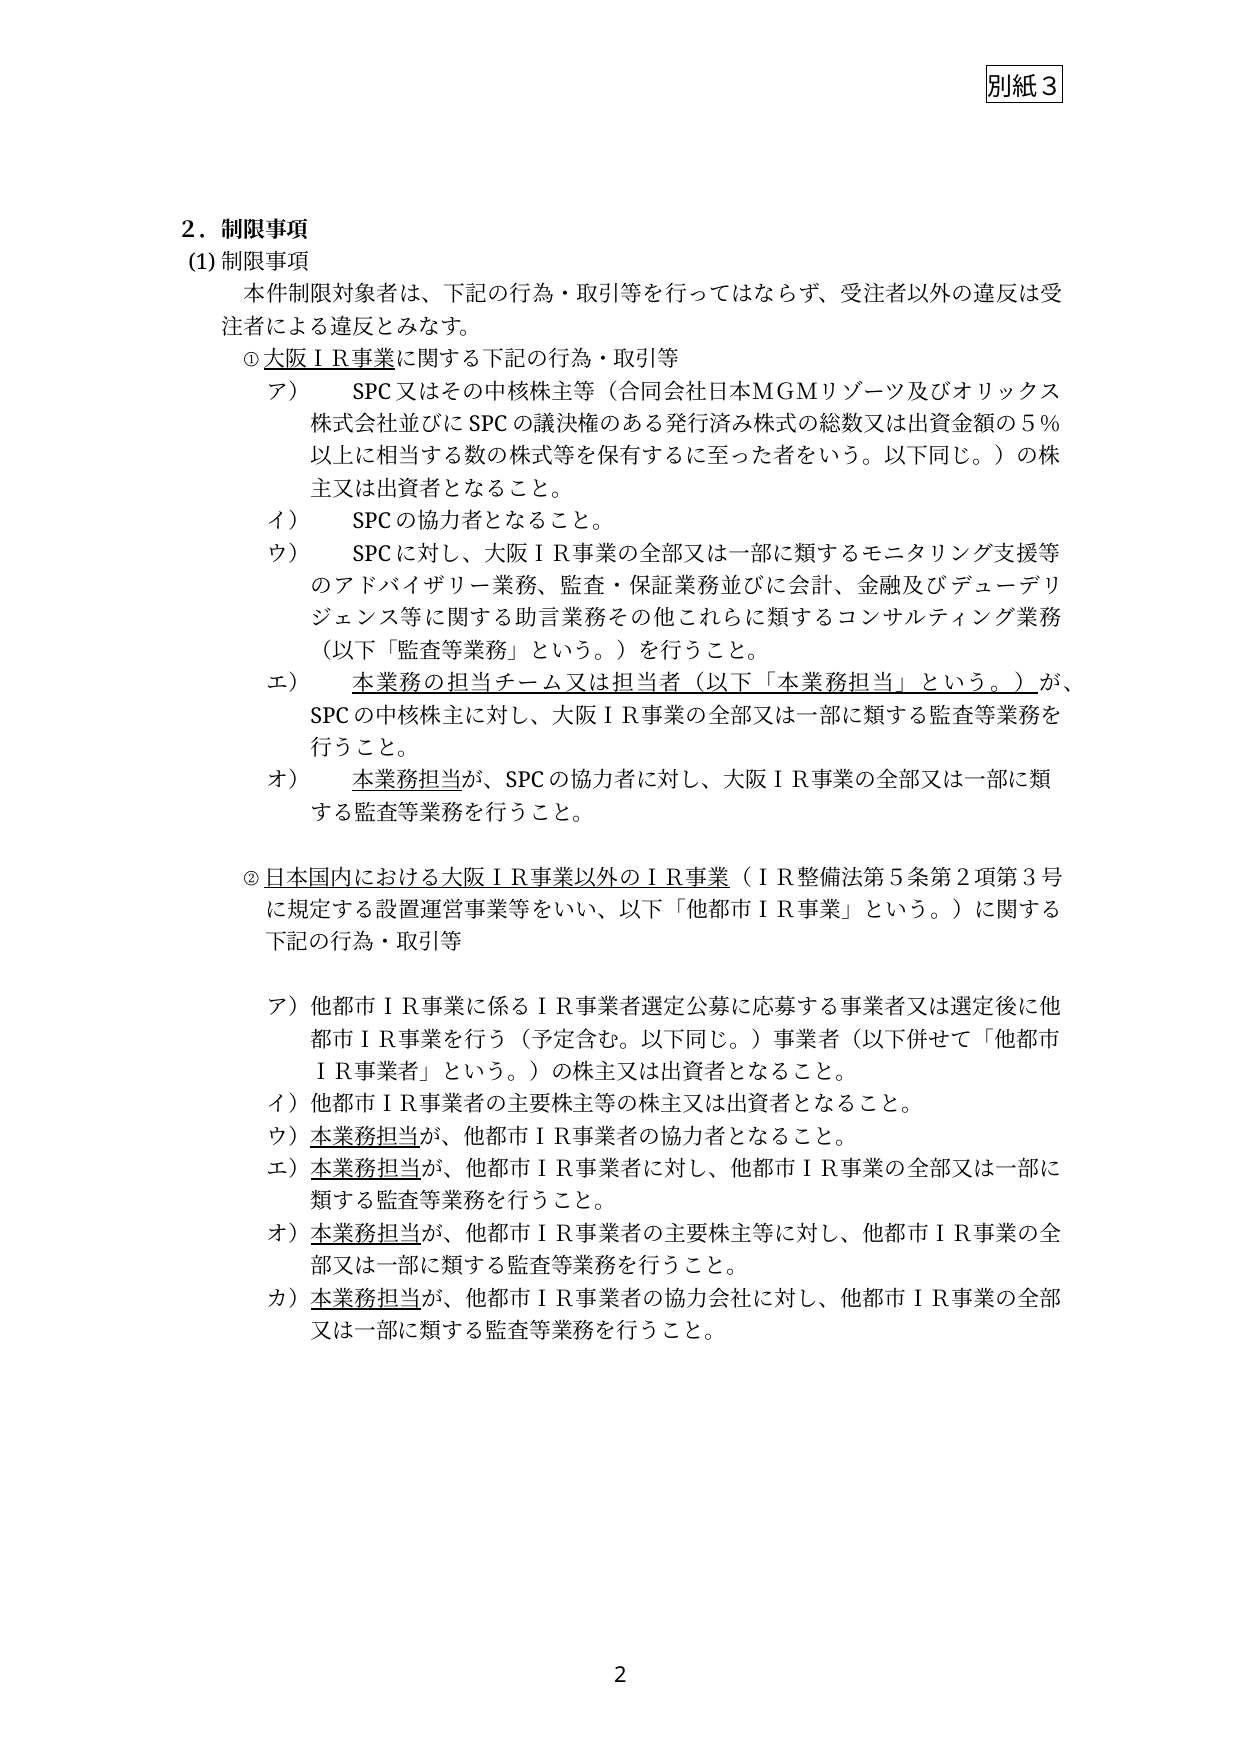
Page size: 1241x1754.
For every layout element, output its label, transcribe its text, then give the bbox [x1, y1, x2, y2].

text ア）他都市ＩＲ事業に係るＩＲ事業者選定公募に応募する事業者又は選定後に他都市ＩＲ事業を行う（予定含む。以下同じ。）事業者（以下併せて「他都市ＩＲ事業者」という。）の株主又は出資者となること。 [266, 989, 1063, 1086]
text 本件制限対象者は、下記の行為・取引等を行ってはならず、受注者以外の違反は受注者による違反とみなす。 [177, 276, 1063, 341]
list SPC又はその中核株主等（合同会社日本ＭＧＭリゾーツ及びオリックス株式会社並びにSPCの議決権のある発行済み株式の総数又は出資金額の５％以上に相当する数の株式等を保有するに至った者をいう。以下同じ。）の株主又は出資者となること。 [266, 373, 1063, 503]
text カ）本業務担当が、他都市ＩＲ事業者の協力会社に対し、他都市ＩＲ事業の全部又は一部に類する監査等業務を行うこと。 [266, 1281, 1063, 1345]
text ウ）本業務担当が、他都市ＩＲ事業者の協力者となること。 [266, 1118, 1063, 1151]
text (1) 制限事項 [177, 244, 1063, 276]
text エ）本業務担当が、他都市ＩＲ事業者に対し、他都市ＩＲ事業の全部又は一部に類する監査等業務を行うこと。 [266, 1151, 1063, 1216]
list SPCに対し、大阪ＩＲ事業の全部又は一部に類するモニタリング支援等のアドバイザリー業務、監査・保証業務並びに会計、金融及びデューデリジェンス等に関する助言業務その他これらに類するコンサルティング業務（以下「監査等業務」という。）を行うこと。 [266, 535, 1063, 665]
text ①大阪ＩＲ事業に関する下記の行為・取引等 [177, 341, 1063, 373]
list SPCの協力者となること。 [266, 503, 1063, 535]
text オ）本業務担当が、他都市ＩＲ事業者の主要株主等に対し、他都市ＩＲ事業の全部又は一部に類する監査等業務を行うこと。 [266, 1216, 1063, 1281]
list 本業務の担当チーム又は担当者（以下「本業務担当」という。）が、SPCの中核株主に対し、大阪ＩＲ事業の全部又は一部に類する監査等業務を行うこと。 [266, 665, 1063, 762]
text ②日本国内における大阪ＩＲ事業以外のＩＲ事業（ＩＲ整備法第５条第２項第３号に規定する設置運営事業等をいい、以下「他都市ＩＲ事業」という。）に関する下記の行為・取引等 [243, 859, 1063, 957]
text イ）他都市ＩＲ事業者の主要株主等の株主又は出資者となること。 [266, 1086, 1063, 1118]
text ２．制限事項 [177, 211, 1063, 244]
list 本業務担当が、SPCの協力者に対し、大阪ＩＲ事業の全部又は一部に類する監査等業務を行うこと。 [266, 762, 1063, 827]
